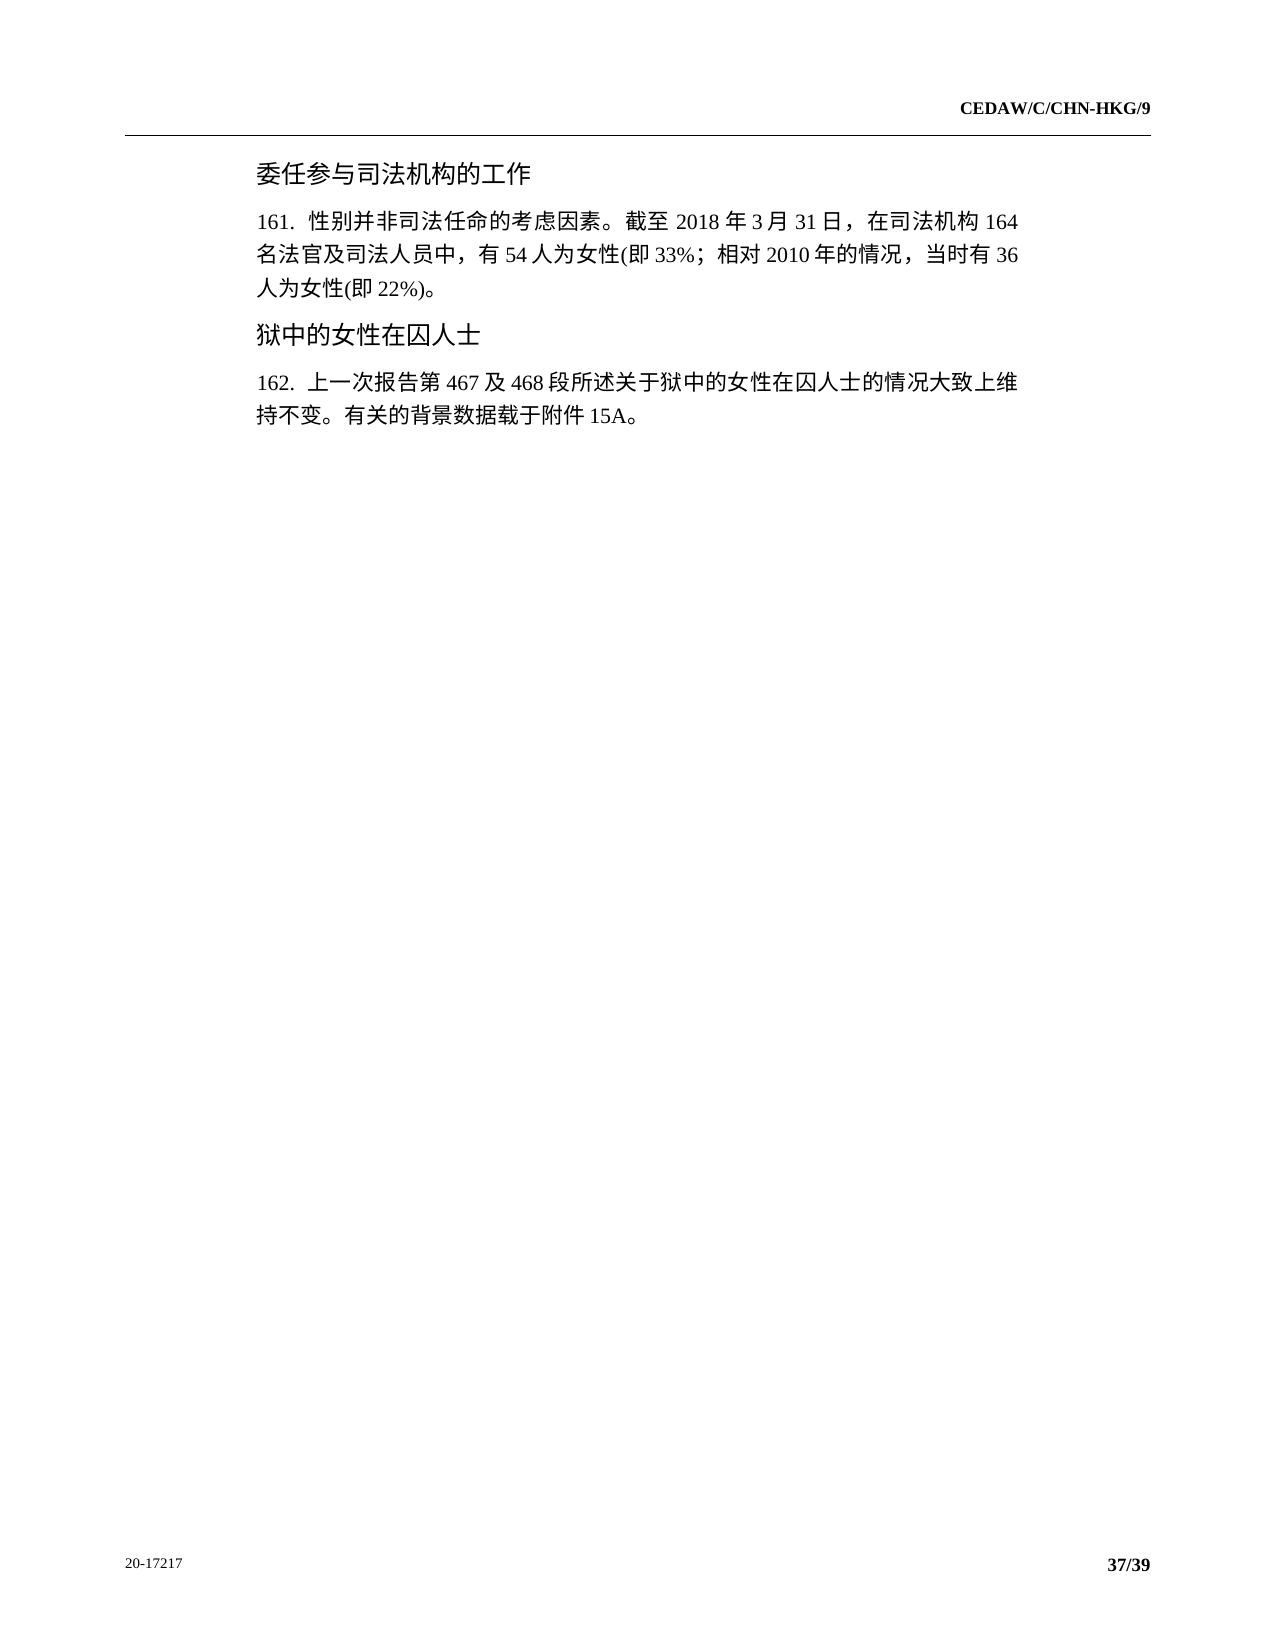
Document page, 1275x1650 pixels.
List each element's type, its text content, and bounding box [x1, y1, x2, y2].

text 狱中的女性在囚人士 [125, 317, 1019, 351]
text 161. 性别并非司法任命的考虑因素。截至2018年3月31日，在司法机构164名法官及司法人员中，有54人为女性(即33%；相对2010年的情况，当时有36人为女性(即22%)。 [257, 203, 1018, 303]
text 委任参与司法机构的工作 [125, 157, 1019, 190]
text 162. 上一次报告第467及468段所述关于狱中的女性在囚人士的情况大致上维持不变。有关的背景数据载于附件15A。 [257, 363, 1018, 430]
